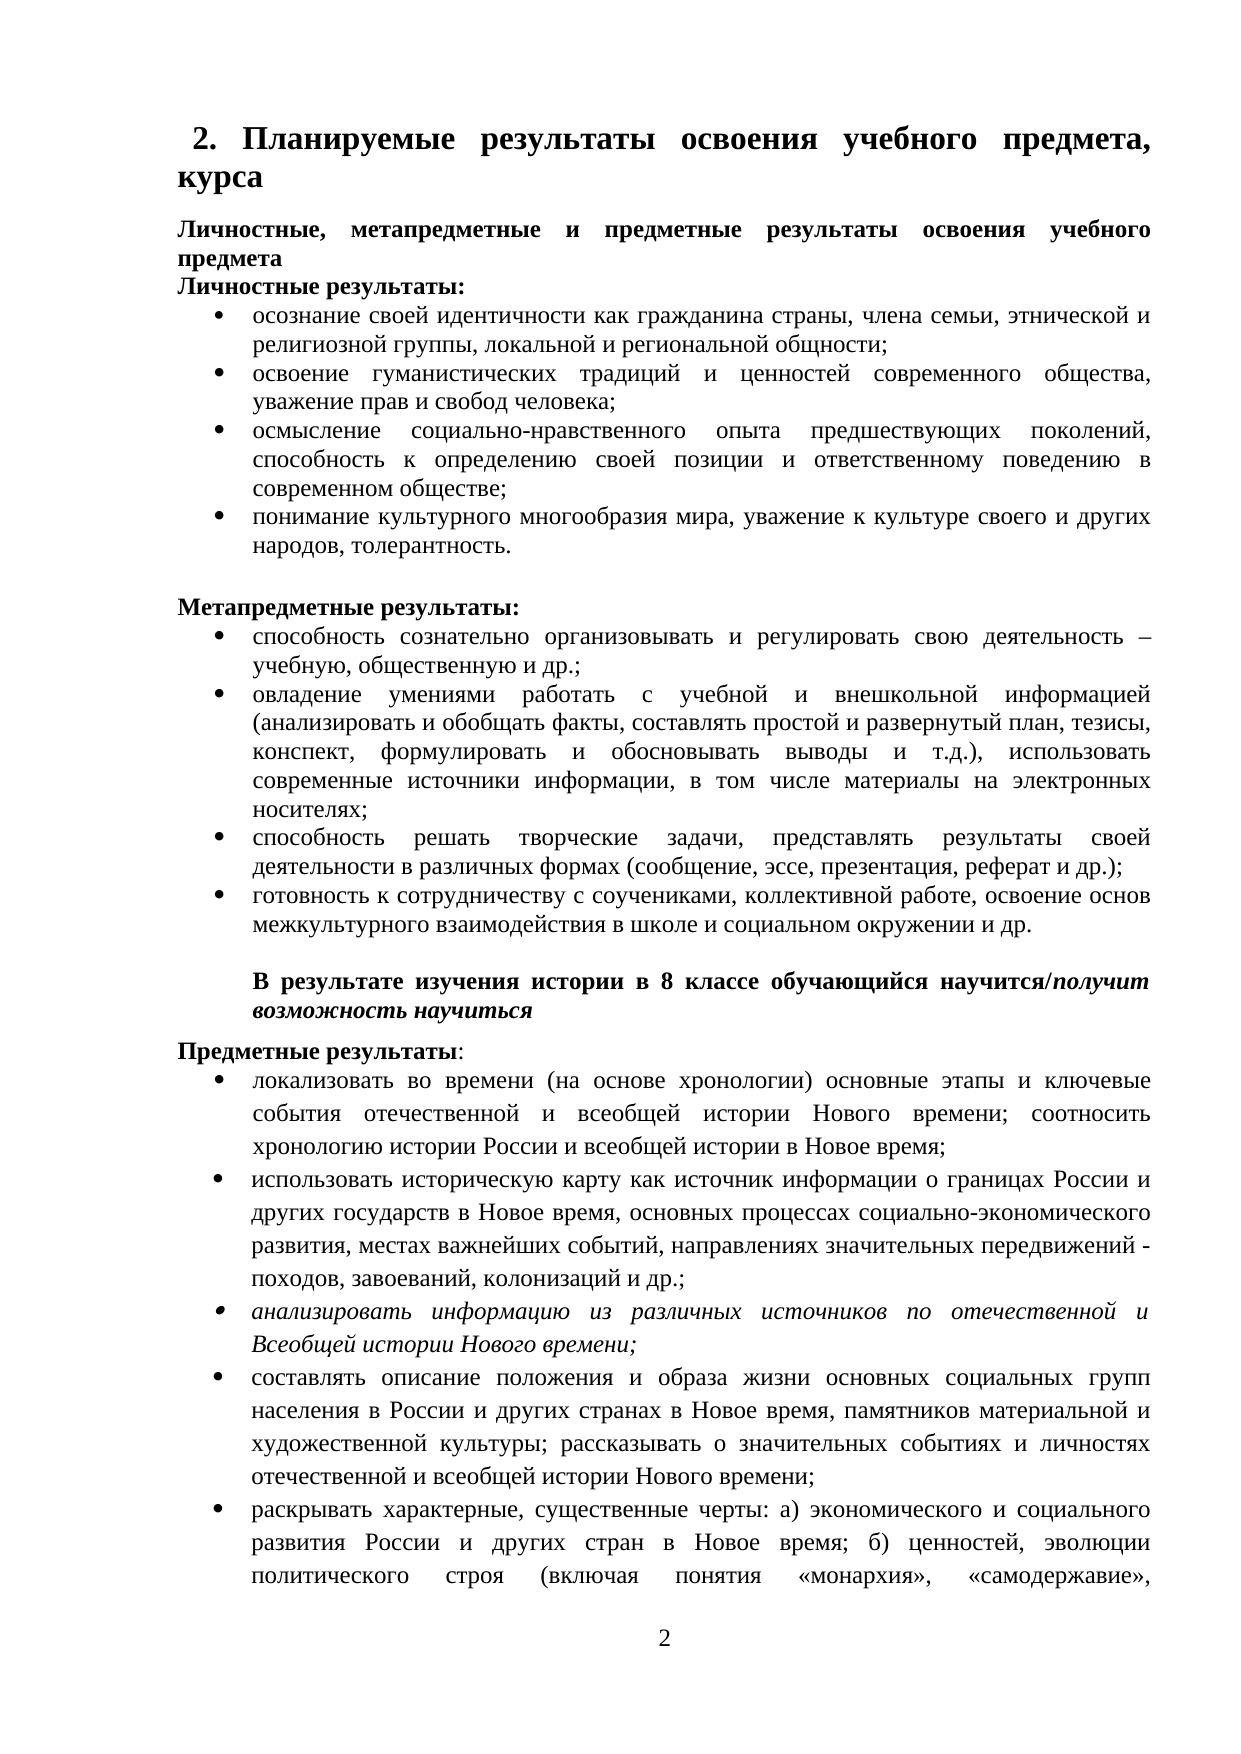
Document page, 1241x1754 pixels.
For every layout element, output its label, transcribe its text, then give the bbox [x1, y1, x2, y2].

list использовать историческую карту как источник информации о границах России и других государств в Новое время, основных процессах социально-экономического развития, местах важнейших событий, направлениях значительных передвижений - походов, завоеваний, колонизаций и др.; [213, 1164, 1152, 1292]
text 2. Планируемые результаты освоения учебного предмета, курса [177, 118, 1152, 195]
list освоение гуманистических традиций и ценностей современного общества, уважение прав и свобод человека; [215, 358, 1152, 415]
text Предметные результаты: [177, 1036, 1152, 1065]
list готовность к сотрудничеству с соучениками, коллективной работе, освоение основ межкультурного взаимодействия в школе и социальном окружении и др. [215, 880, 1152, 937]
list способность сознательно организовывать и регулировать свою деятельность – учебную, общественную и др.; [215, 621, 1152, 679]
list осмысление социально-нравственного опыта предшествующих поколений, способность к определению своей позиции и ответственному поведению в современном обществе; [215, 415, 1152, 501]
list составлять описание положения и образа жизни основных социальных групп населения в России и других странах в Новое время, памятников материальной и художественной культуры; рассказывать о значительных событиях и личностях отечественной и всеобщей истории Нового времени; [213, 1362, 1152, 1490]
text Метапредметные результаты: [177, 592, 1152, 621]
text Личностные результаты: [177, 271, 1152, 300]
list понимание культурного многообразия мира, уважение к культуре своего и других народов, толерантность. [215, 501, 1152, 559]
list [213, 1494, 1152, 1589]
list локализовать во времени (на основе хронологии) основные этапы и ключевые события отечественной и всеобщей истории Нового времени; соотносить хронологию истории России и всеобщей истории в Новое время; [215, 1065, 1152, 1160]
list овладение умениями работать с учебной и внешкольной информацией (анализировать и обобщать факты, составлять простой и развернутый план, тезисы, конспект, формулировать и обосновывать выводы и т.д.), использовать современные источники информации, в том числе материалы на электронных носителях; [215, 679, 1152, 822]
list анализировать информацию из различных источников по отечественной и Всеобщей истории Нового времени; [213, 1296, 1152, 1358]
list способность решать творческие задачи, представлять результаты своей деятельности в различных формах (сообщение, эссе, презентация, реферат и др.); [215, 822, 1152, 880]
text Личностные, метапредметные и предметные результаты освоения учебного предмета [177, 214, 1152, 271]
list осознание своей идентичности как гражданина страны, члена семьи, этнической и религиозной группы, локальной и региональной общности; [215, 300, 1152, 358]
text В результате изучения истории в 8 классе обучающийся научится/получит возможность научиться [252, 966, 1152, 1024]
